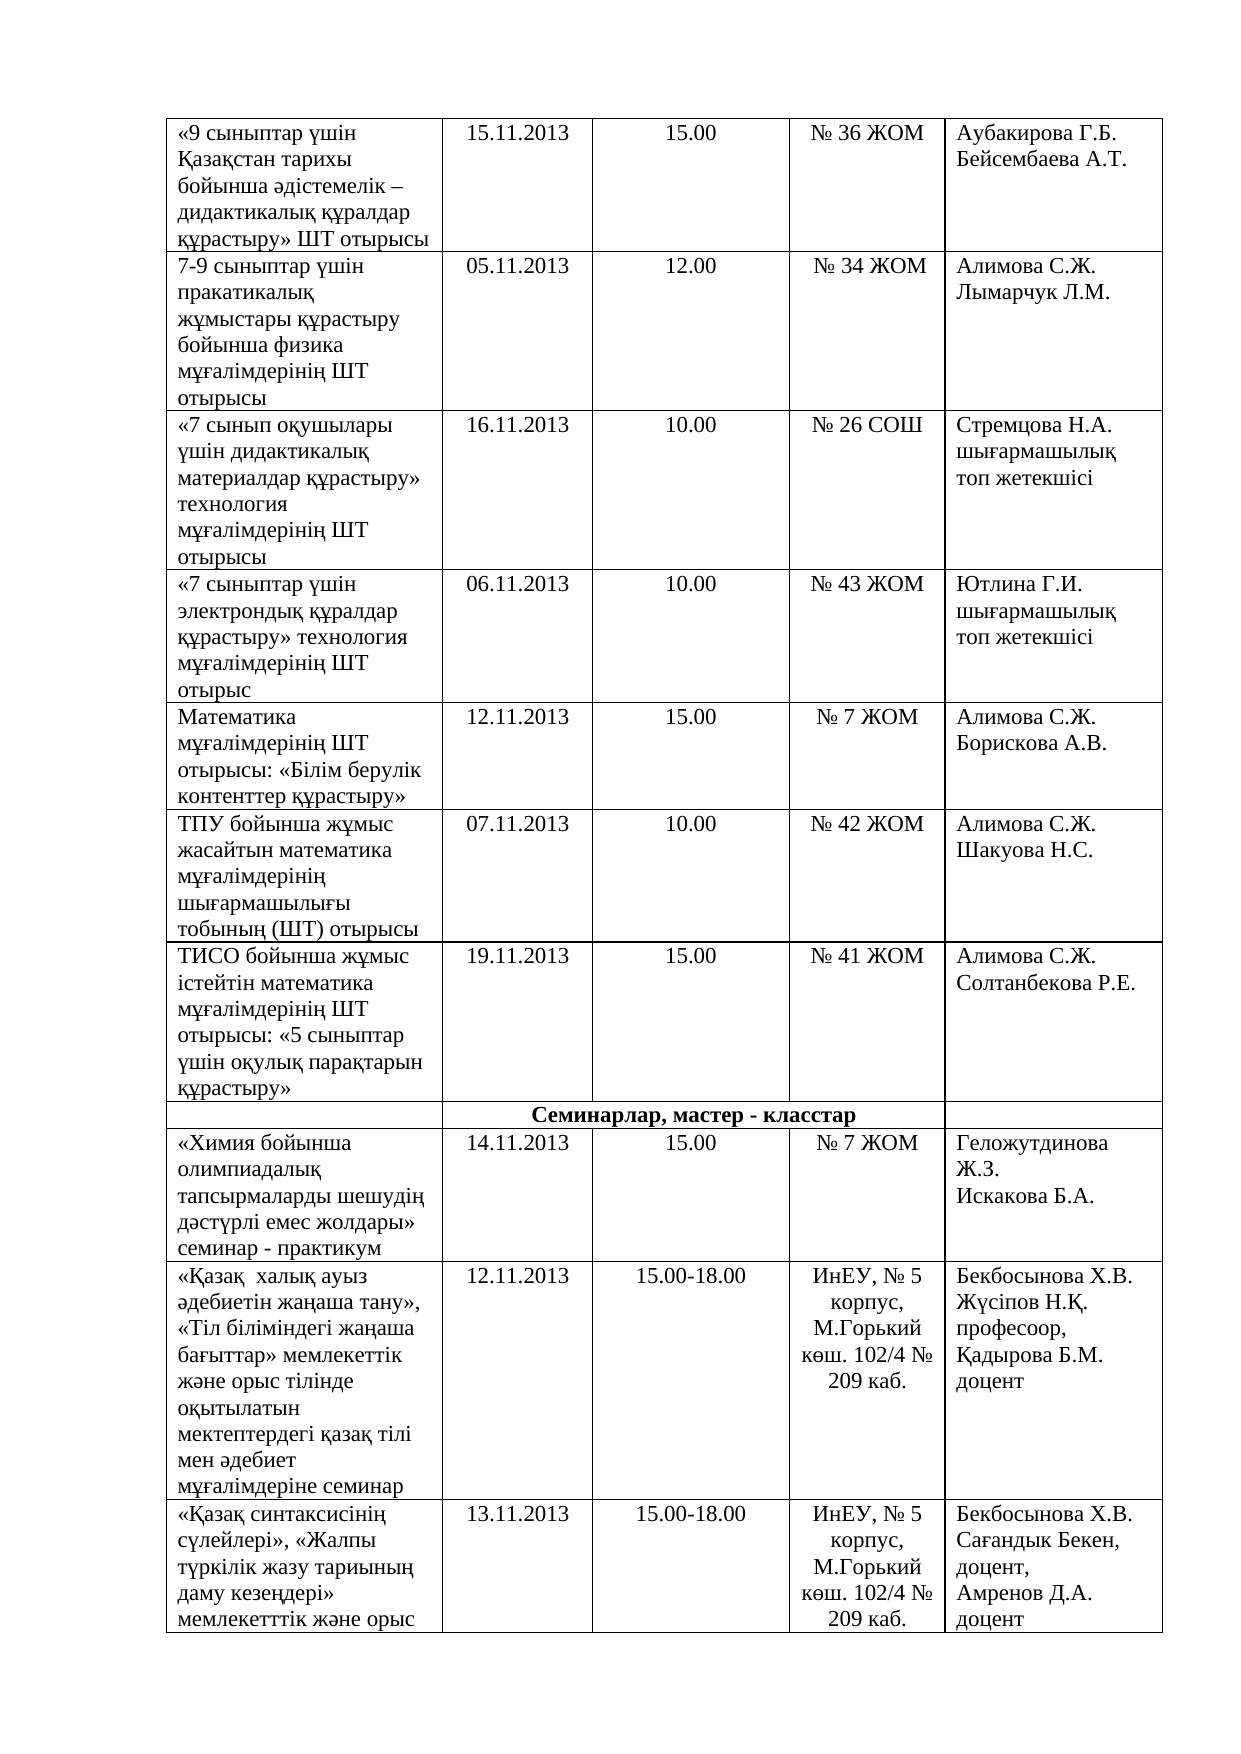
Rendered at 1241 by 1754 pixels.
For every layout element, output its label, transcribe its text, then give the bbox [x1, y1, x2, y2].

table_cell 12.11.2013 [443, 703, 592, 808]
table_cell Алимова С.Ж. Шакуова Н.С. [946, 810, 1162, 941]
table_cell 14.11.2013 [443, 1129, 592, 1261]
table_cell № 7 ЖОМ [790, 703, 944, 808]
table_cell Семинарлар, мастер - класстар [443, 1102, 944, 1128]
table_cell «7 сынып оқушылары үшін дидактикалық материалдар құрастыру» технология мұғалімдерінің ШТ отырысы [167, 411, 442, 569]
table_cell ТПУ бойынша жұмыс жасайтын математика мұғалімдерінің шығармашылығы тобының (ШТ) отырысы [167, 810, 442, 941]
table_cell 10.00 [593, 570, 789, 702]
table_cell Алимова С.Ж. Борискова А.В. [946, 703, 1162, 808]
table_cell № 41 ЖОМ [790, 943, 944, 1101]
table_cell Алимова С.Ж. Лымарчук Л.М. [946, 252, 1162, 410]
table_cell Бекбосынова Х.В. Жүсіпов Н.Қ. професоор, Қадырова Б.М. доцент [946, 1262, 1162, 1499]
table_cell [790, 1500, 944, 1632]
table_cell 13.11.2013 [443, 1500, 592, 1632]
table_cell 12.11.2013 [443, 1262, 592, 1499]
table_cell 10.00 [593, 810, 789, 941]
table_cell № 36 ЖОМ [790, 119, 944, 251]
table_cell Аубакирова Г.Б. Бейсембаева А.Т. [946, 119, 1162, 251]
table_cell Геложутдинова Ж.З. Искакова Б.А. [946, 1129, 1162, 1261]
table_cell 19.11.2013 [443, 943, 592, 1101]
table_cell 12.00 [593, 252, 789, 410]
table_cell «7 сыныптар үшін электрондық құралдар құрастыру» технология мұғалімдерінің ШТ отырыс [167, 570, 442, 702]
table_cell № 34 ЖОМ [790, 252, 944, 410]
table_cell № 42 ЖОМ [790, 810, 944, 941]
table_cell 16.11.2013 [443, 411, 592, 569]
table_cell Математика мұғалімдерінің ШТ отырысы: «Білім берулік контенттер құрастыру» [167, 703, 442, 808]
table_cell 15.00 [593, 943, 789, 1101]
table_cell 05.11.2013 [443, 252, 592, 410]
table_cell Стремцова Н.А. шығармашылық топ жетекшісі [946, 411, 1162, 569]
table_cell «Химия бойынша олимпиадалық тапсырмаларды шешудің дәстүрлі емес жолдары» семинар - практикум [167, 1129, 442, 1261]
table_cell № 26 СОШ [790, 411, 944, 569]
table_cell № 43 ЖОМ [790, 570, 944, 702]
table_cell 15.00-18.00 [593, 1262, 789, 1499]
table_cell 06.11.2013 [443, 570, 592, 702]
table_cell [946, 1500, 1162, 1632]
table_cell 15.00 [593, 1129, 789, 1261]
table_cell № 7 ЖОМ [790, 1129, 944, 1261]
table_cell 10.00 [593, 411, 789, 569]
table_cell «Қазақ халық ауыз әдебиетін жаңаша тану», «Тіл біліміндегі жаңаша бағыттар» мемлекеттік және орыс тілінде оқытылатын мектептердегі қазақ тілі мен әдебиет мұғалімдеріне семинар [167, 1262, 442, 1499]
table_cell 7-9 сыныптар үшін пракатикалық жұмыстары құрастыру бойынша физика мұғалімдерінің ШТ отырысы [167, 252, 442, 410]
table_cell 07.11.2013 [443, 810, 592, 941]
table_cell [167, 1500, 442, 1632]
table_cell ИнЕУ, № 5 корпус, М.Горький көш. 102/4 № 209 каб. [790, 1262, 944, 1499]
table_cell «9 сыныптар үшін Қазақстан тарихы бойынша әдістемелік – дидактикалық құралдар құрастыру» ШТ отырысы [167, 119, 442, 251]
table_cell [946, 1102, 1162, 1128]
table_cell Алимова С.Ж. Солтанбекова Р.Е. [946, 943, 1162, 1101]
table_cell [167, 1102, 442, 1128]
table_cell 15.00 [593, 703, 789, 808]
table_cell 15.00 [593, 119, 789, 251]
table_cell Ютлина Г.И. шығармашылық топ жетекшісі [946, 570, 1162, 702]
table_cell ТИСО бойынша жұмыс істейтін математика мұғалімдерінің ШТ отырысы: «5 сыныптар үшін оқулық парақтарын құрастыру» [167, 943, 442, 1101]
table_cell 15.11.2013 [443, 119, 592, 251]
table_cell 15.00-18.00 [593, 1500, 789, 1632]
